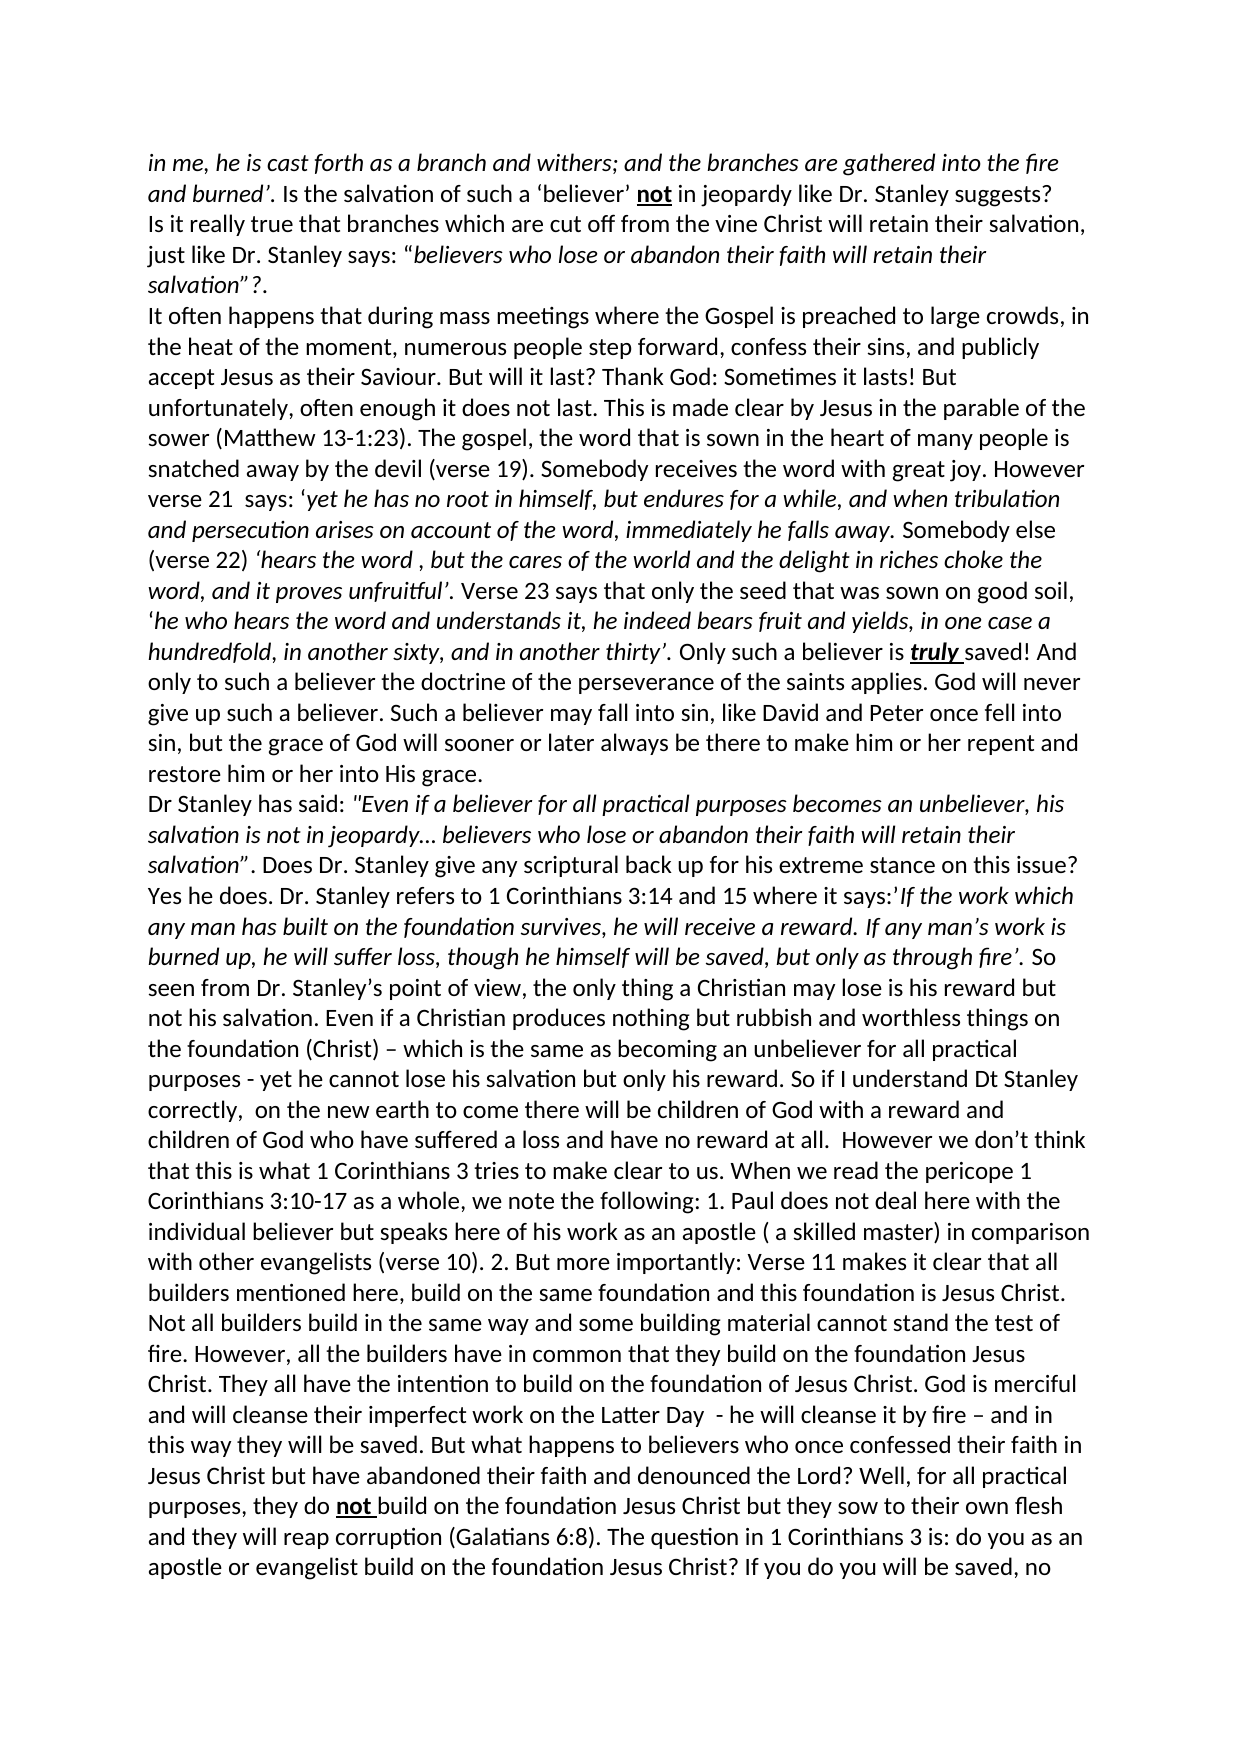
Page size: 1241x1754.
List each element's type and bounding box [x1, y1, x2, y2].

text [148, 148, 1093, 1582]
